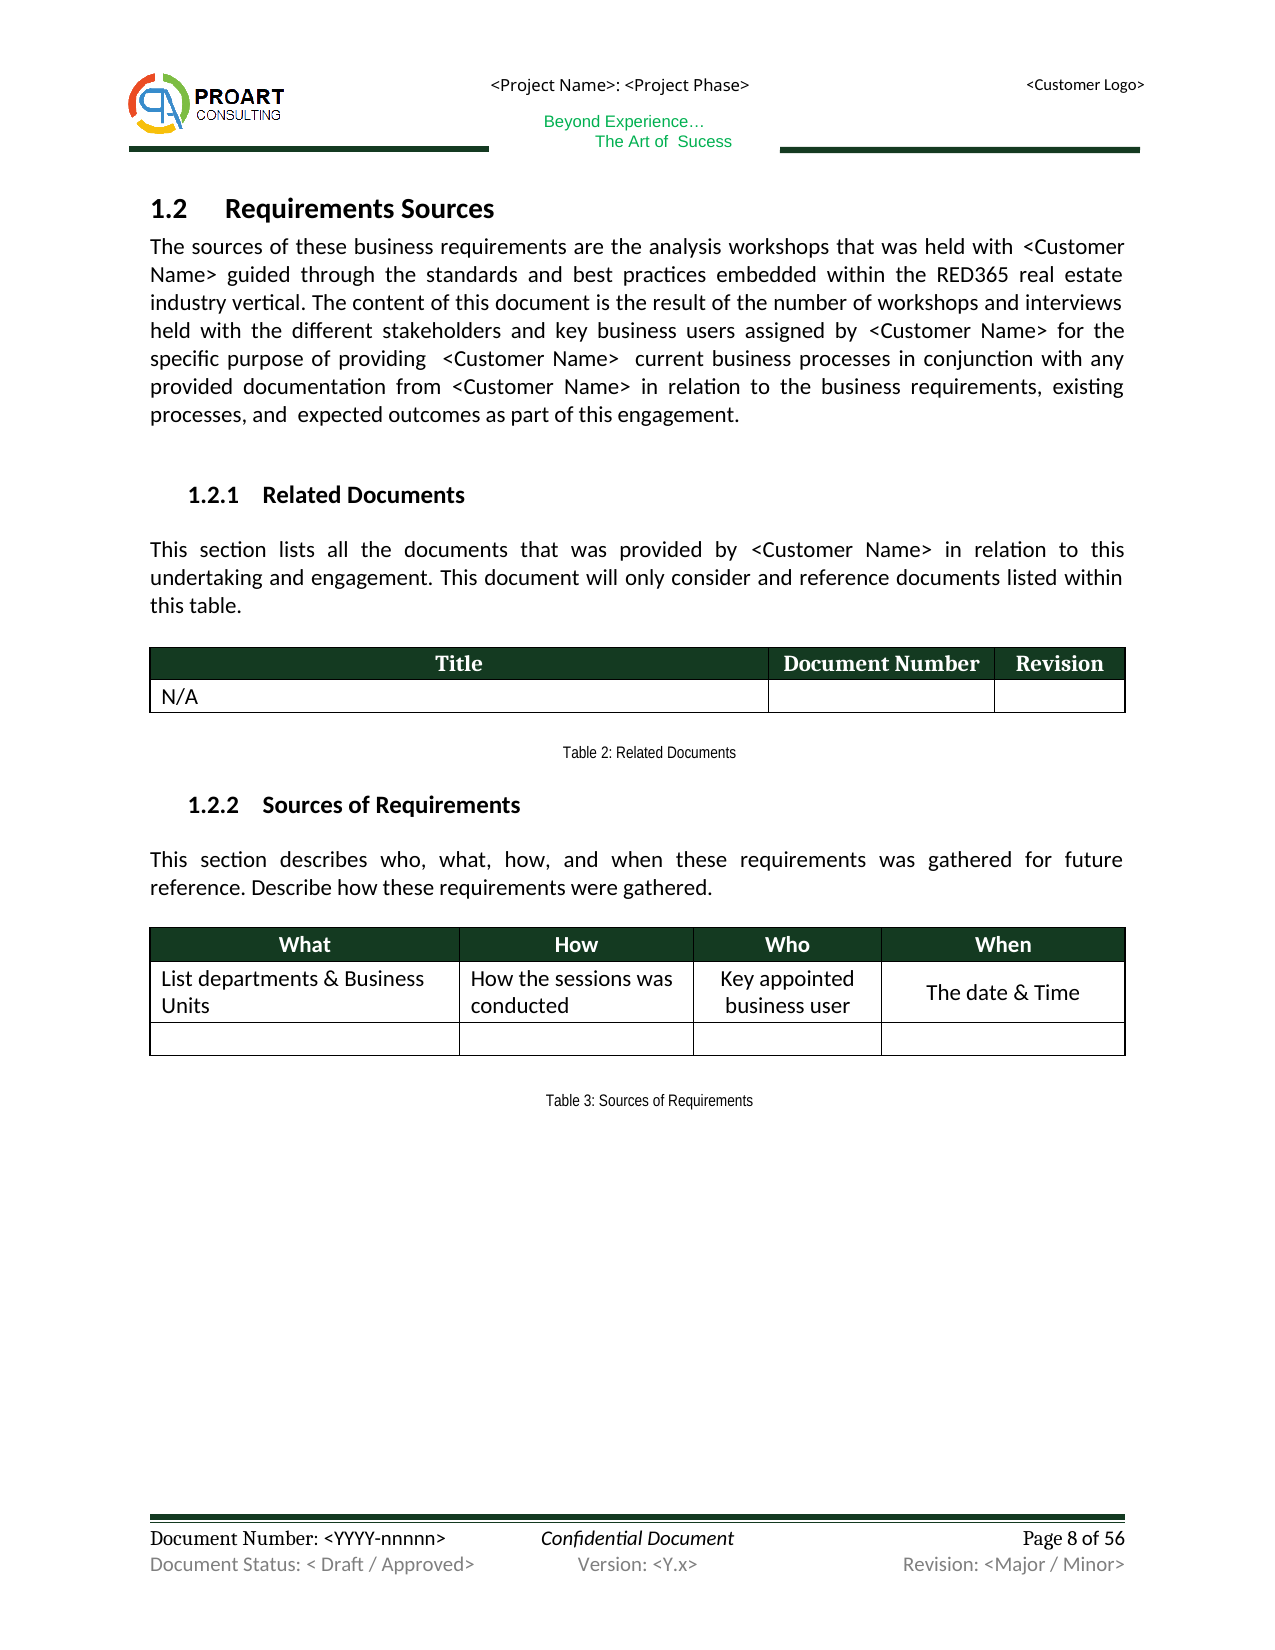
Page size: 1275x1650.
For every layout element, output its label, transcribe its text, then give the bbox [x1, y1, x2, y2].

table_cell [882, 1023, 1124, 1055]
table_header Revision [995, 648, 1124, 679]
table_cell [151, 1023, 459, 1055]
picture [128, 73, 316, 134]
subtitle Sources of Requirements [187, 789, 1125, 820]
table_header When [882, 928, 1124, 961]
table_cell [460, 1023, 693, 1055]
table_header How [460, 928, 693, 961]
subtitle Requirements Sources [150, 190, 1125, 226]
table_header Title [151, 648, 768, 679]
table_header What [151, 928, 459, 961]
table_header Who [694, 928, 881, 961]
table_cell List departments & Business Units [151, 962, 459, 1022]
table_cell [995, 680, 1124, 712]
text This section lists all the documents that was provided by <Customer Name> in relation to this undertaking and engagement. This document will only consider and reference documents listed within this table. [150, 535, 1125, 619]
text The sources of these business requirements are the analysis workshops that was held with <Customer Name> guided through the standards and best practices embedded within the RED365 real estate industry vertical. The content of this document is the result of the number of workshops and interviews held with the different stakeholders and key business users assigned by <Customer Name> for the specific purpose of providing <Customer Name> current business processes in conjunction with any provided documentation from <Customer Name> in relation to the business requirements, existing processes, and expected outcomes as part of this engagement. [150, 232, 1125, 428]
table_cell [769, 680, 994, 712]
text This section describes who, what, how, and when these requirements was gathered for future reference. Describe how these requirements were gathered. [150, 845, 1125, 901]
table_cell The date & Time [882, 962, 1124, 1022]
subtitle Related Documents [187, 479, 1125, 510]
table_header Document Number [769, 648, 994, 679]
table_cell Key appointed business user [694, 962, 881, 1022]
table_cell How the sessions was conducted [460, 962, 693, 1022]
table_cell N/A [151, 680, 768, 712]
table_cell [694, 1023, 881, 1055]
